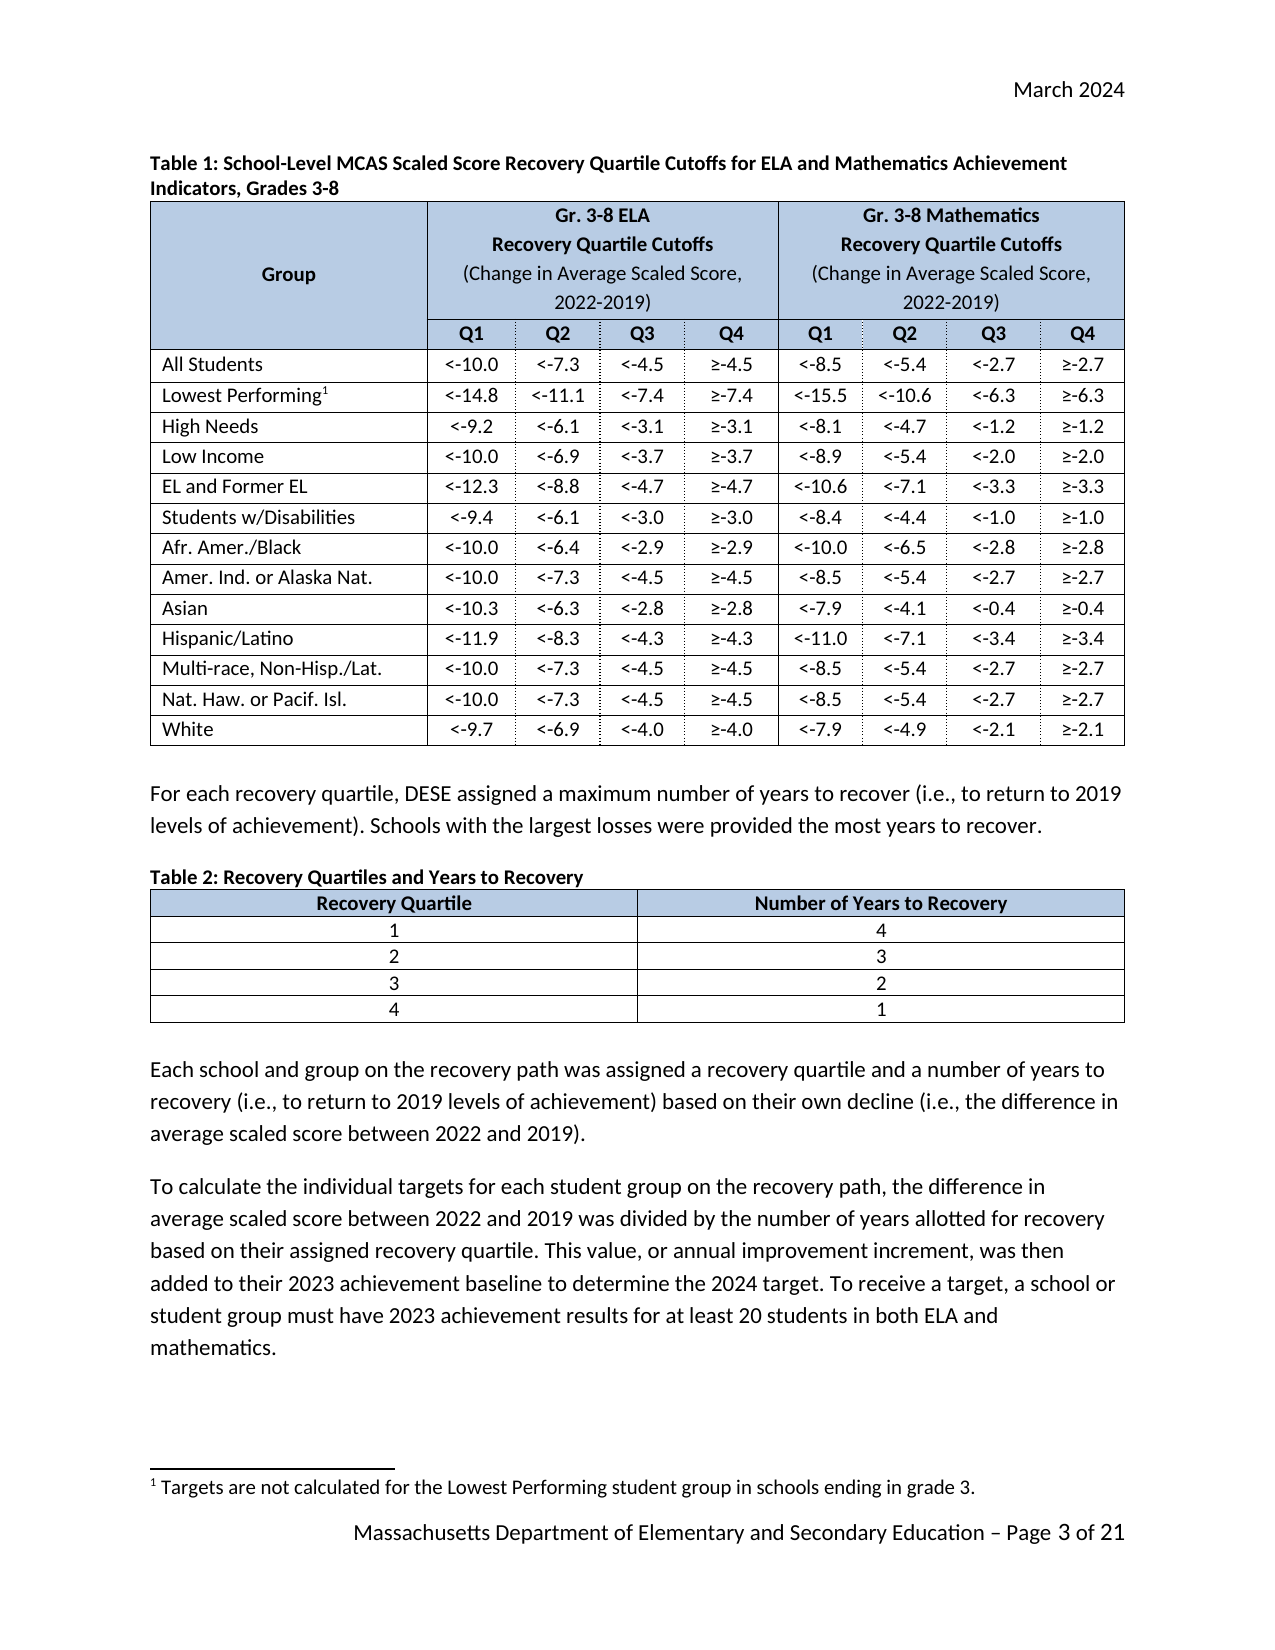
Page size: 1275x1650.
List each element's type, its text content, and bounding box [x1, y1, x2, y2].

table_cell <-10.0 [779, 534, 862, 563]
table_cell Multi-race, Non-Hisp./Lat. [151, 656, 427, 685]
table_cell Q3 [600, 320, 684, 349]
table_cell <-6.9 [516, 443, 600, 473]
table_cell <-7.3 [516, 686, 600, 715]
table_cell ≥-1.2 [1041, 413, 1124, 442]
table_cell <-5.4 [863, 350, 947, 382]
table_cell <-8.5 [779, 686, 862, 715]
table_cell <-5.4 [863, 656, 947, 685]
table_cell <-4.5 [600, 350, 684, 382]
table_cell ≥-4.5 [684, 350, 778, 382]
table_cell <-7.3 [516, 565, 600, 594]
table_cell <-8.5 [779, 565, 862, 594]
table_cell ≥-2.1 [1041, 716, 1124, 745]
table_cell <-6.3 [947, 383, 1041, 412]
table_cell 1 [151, 917, 637, 942]
table_cell ≥-2.7 [1041, 565, 1124, 594]
table_cell <-4.9 [863, 716, 947, 745]
text To calculate the individual targets for each student group on the recovery path, the difference in average scaled score between 2022 and 2019 was divided by the number of years allotted for recovery based on their assigned recovery quartile. This value, or annual improvement increment, was then added to their 2023 achievement baseline to determine the 2024 target. To receive a target, a school or student group must have 2023 achievement results for at least 20 students in both ELA and mathematics. [150, 1172, 1125, 1361]
table_cell ≥-0.4 [1041, 595, 1124, 624]
table_cell <-9.2 [428, 413, 516, 442]
table_cell <-5.4 [863, 686, 947, 715]
table_cell <-2.7 [947, 686, 1041, 715]
table_cell <-7.4 [600, 383, 684, 412]
table_cell ≥-2.8 [1041, 534, 1124, 563]
table_cell <-1.0 [947, 504, 1041, 533]
table_cell ≥-4.7 [684, 474, 778, 503]
table_header Gr. 3-8 ELA Recovery Quartile Cutoffs (Change in Average Scaled Score, 2022-2019) [428, 202, 778, 319]
text For each recovery quartile, DESE assigned a maximum number of years to recover (i.e., to return to 2019 levels of achievement). Schools with the largest losses were provided the most years to recover. [150, 779, 1125, 839]
table_header Recovery Quartile [151, 890, 637, 916]
table_cell <-1.2 [947, 413, 1041, 442]
table_cell <-4.7 [863, 413, 947, 442]
table_cell <-2.1 [947, 716, 1041, 745]
table_cell <-2.7 [947, 350, 1041, 382]
table_cell 2 [638, 970, 1124, 995]
table_cell <-8.4 [779, 504, 862, 533]
table_cell ≥-4.3 [684, 625, 778, 654]
text Table 2: Recovery Quartiles and Years to Recovery [150, 864, 1125, 889]
table_cell Q4 [1041, 320, 1124, 349]
table_cell <-2.7 [947, 565, 1041, 594]
table_cell <-0.4 [947, 595, 1041, 624]
table_cell <-10.0 [428, 534, 516, 563]
table_cell <-2.7 [947, 656, 1041, 685]
table_cell <-4.5 [600, 565, 684, 594]
table_cell <-4.5 [600, 686, 684, 715]
table_cell <-10.0 [428, 565, 516, 594]
table_cell <-10.0 [428, 686, 516, 715]
table_cell 1 [638, 996, 1124, 1022]
table_cell <-11.9 [428, 625, 516, 654]
table_cell ≥-3.3 [1041, 474, 1124, 503]
table_cell Hispanic/Latino [151, 625, 427, 654]
table_cell ≥-4.5 [684, 686, 778, 715]
table_cell Q1 [779, 320, 862, 349]
table_cell <-8.3 [516, 625, 600, 654]
table_cell <-11.1 [516, 383, 600, 412]
table_cell 3 [638, 943, 1124, 969]
table_cell ≥-4.5 [684, 565, 778, 594]
table_cell ≥-6.3 [1041, 383, 1124, 412]
text Each school and group on the recovery path was assigned a recovery quartile and a number of years to recovery (i.e., to return to 2019 levels of achievement) based on their own decline (i.e., the difference in average scaled score between 2022 and 2019). [150, 1055, 1125, 1147]
table_cell All Students [151, 350, 427, 382]
table_cell <-10.6 [863, 383, 947, 412]
table_cell <-4.1 [863, 595, 947, 624]
table_cell <-6.3 [516, 595, 600, 624]
table_cell ≥-2.9 [684, 534, 778, 563]
table_cell <-3.1 [600, 413, 684, 442]
table_cell Q1 [428, 320, 516, 349]
table_cell <-15.5 [779, 383, 862, 412]
table_cell <-5.4 [863, 443, 947, 473]
table_cell <-3.3 [947, 474, 1041, 503]
table_header Number of Years to Recovery [638, 890, 1124, 916]
table_cell <-12.3 [428, 474, 516, 503]
table_cell <-8.5 [779, 350, 862, 382]
table_cell <-7.9 [779, 595, 862, 624]
table_cell ≥-2.8 [684, 595, 778, 624]
table_cell <-6.5 [863, 534, 947, 563]
table_cell <-10.6 [779, 474, 862, 503]
table_cell Afr. Amer./Black [151, 534, 427, 563]
table_header Gr. 3-8 Mathematics Recovery Quartile Cutoffs (Change in Average Scaled Score, 2022-2019) [779, 202, 1124, 319]
table_cell ≥-4.5 [684, 656, 778, 685]
table_cell ≥-2.0 [1041, 443, 1124, 473]
text Table 1: School-Level MCAS Scaled Score Recovery Quartile Cutoffs for ELA and Mathematics Achievement Indicators, Grades 3-8 [150, 150, 1125, 201]
table_cell <-10.3 [428, 595, 516, 624]
table_cell ≥-2.7 [1041, 350, 1124, 382]
table_cell <-3.4 [947, 625, 1041, 654]
table_cell Q2 [516, 320, 600, 349]
table_cell <-7.9 [779, 716, 862, 745]
table_cell <-4.0 [600, 716, 684, 745]
table_cell Asian [151, 595, 427, 624]
table_cell Nat. Haw. or Pacif. Isl. [151, 686, 427, 715]
table_header Group [151, 202, 427, 349]
table_cell <-7.3 [516, 350, 600, 382]
table_cell Q3 [947, 320, 1041, 349]
table_cell <-8.1 [779, 413, 862, 442]
table_cell Amer. Ind. or Alaska Nat. [151, 565, 427, 594]
table_cell <-7.3 [516, 656, 600, 685]
table_cell <-5.4 [863, 565, 947, 594]
table_cell <-6.4 [516, 534, 600, 563]
table_cell <-2.8 [600, 595, 684, 624]
table_cell <-2.0 [947, 443, 1041, 473]
table_cell 3 [151, 970, 637, 995]
table_cell ≥-3.0 [684, 504, 778, 533]
table_cell <-4.4 [863, 504, 947, 533]
table_cell ≥-7.4 [684, 383, 778, 412]
table_cell ≥-2.7 [1041, 686, 1124, 715]
table_cell <-7.1 [863, 625, 947, 654]
table_cell Q2 [863, 320, 947, 349]
table_cell <-6.1 [516, 413, 600, 442]
table_cell <-4.3 [600, 625, 684, 654]
table_cell ≥-3.7 [684, 443, 778, 473]
table_cell <-11.0 [779, 625, 862, 654]
table_cell <-4.7 [600, 474, 684, 503]
table_cell ≥-1.0 [1041, 504, 1124, 533]
table_cell Q4 [684, 320, 778, 349]
table_cell White [151, 716, 427, 745]
table_cell <-9.4 [428, 504, 516, 533]
table_cell <-8.9 [779, 443, 862, 473]
table_cell 2 [151, 943, 637, 969]
table_cell <-8.8 [516, 474, 600, 503]
table_cell ≥-3.1 [684, 413, 778, 442]
table_cell ≥-4.0 [684, 716, 778, 745]
table_cell 4 [151, 996, 637, 1022]
table_cell High Needs [151, 413, 427, 442]
table_cell <-8.5 [779, 656, 862, 685]
table_cell 4 [638, 917, 1124, 942]
table_cell <-2.9 [600, 534, 684, 563]
table_cell <-10.0 [428, 656, 516, 685]
table_cell <-6.1 [516, 504, 600, 533]
table_cell <-3.7 [600, 443, 684, 473]
table_cell Low Income [151, 443, 427, 473]
table_cell <-4.5 [600, 656, 684, 685]
table_cell <-2.8 [947, 534, 1041, 563]
table_cell <-7.1 [863, 474, 947, 503]
table_cell ≥-3.4 [1041, 625, 1124, 654]
table_cell <-9.7 [428, 716, 516, 745]
table_cell <-6.9 [516, 716, 600, 745]
table_cell Students w/Disabilities [151, 504, 427, 533]
table_cell ≥-2.7 [1041, 656, 1124, 685]
table_cell <-14.8 [428, 383, 516, 412]
table_cell EL and Former EL [151, 474, 427, 503]
table_cell <-10.0 [428, 350, 516, 382]
table_cell <-10.0 [428, 443, 516, 473]
table_cell <-3.0 [600, 504, 684, 533]
table_cell Lowest Performing [151, 383, 427, 412]
